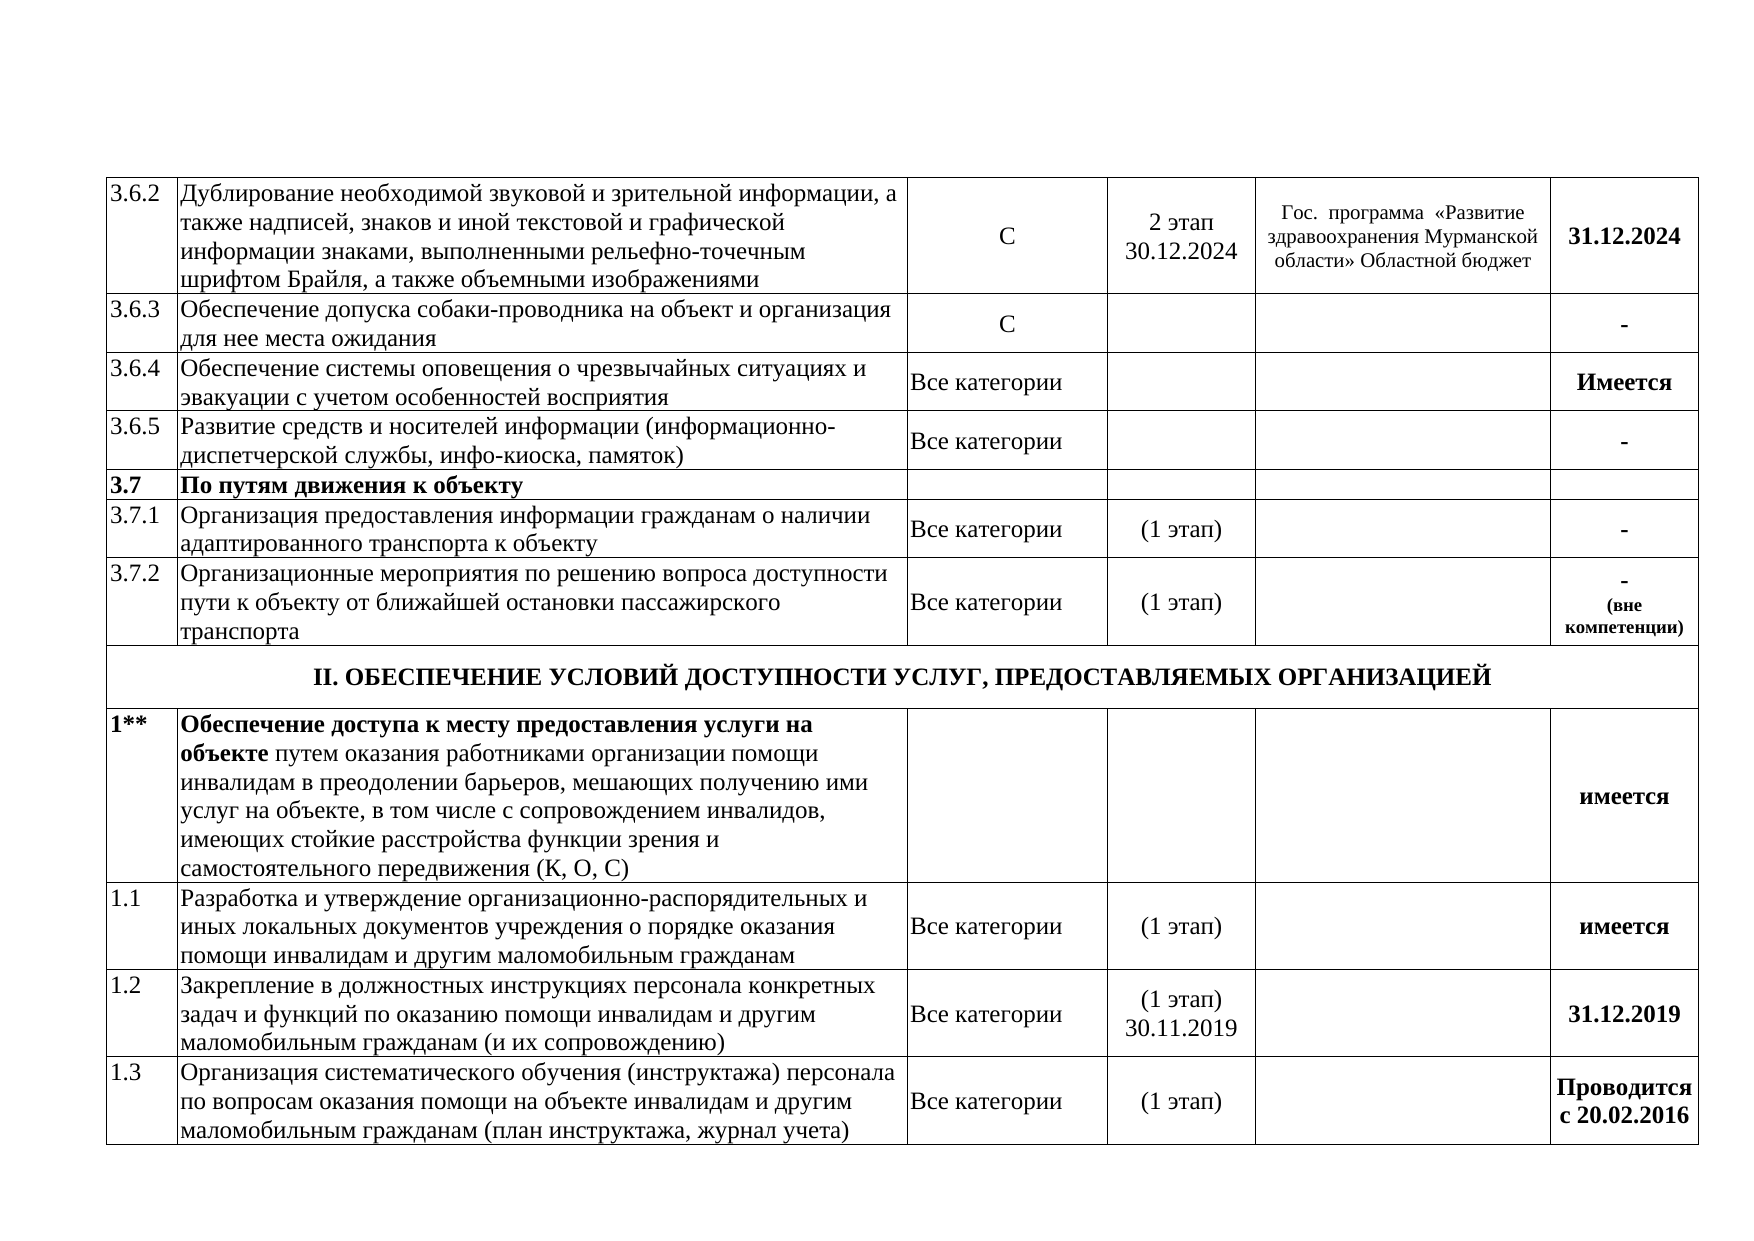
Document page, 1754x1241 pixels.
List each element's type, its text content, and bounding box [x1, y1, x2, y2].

table_cell (1 этап) 30.11.2019 [1108, 970, 1255, 1056]
table_cell [1256, 709, 1550, 882]
table_cell [1551, 470, 1698, 499]
table_cell Все категории [908, 411, 1107, 469]
table_cell 31.12.2019 [1551, 970, 1698, 1056]
table_cell Разработка и утверждение организационно-распорядительных и иных локальных документов учреждения о порядке оказания помощи инвалидам и другим маломобильным гражданам [178, 883, 907, 969]
table_cell 1.1 [107, 883, 177, 969]
table_cell [1108, 470, 1255, 499]
table_cell Все категории [908, 970, 1107, 1056]
table_cell 1.2 [107, 970, 177, 1056]
table_cell [1108, 411, 1255, 469]
table_cell Все категории [908, 353, 1107, 410]
table_cell [1256, 353, 1550, 410]
table_cell [1256, 558, 1550, 644]
table_cell имеется [1551, 709, 1698, 882]
table_cell Все категории [908, 1057, 1107, 1143]
table_cell - [1551, 500, 1698, 557]
table_cell Развитие средств и носителей информации (информационно-диспетчерской службы, инфо-киоска, памяток) [178, 411, 907, 469]
table_cell 3.7 [107, 470, 177, 499]
table_cell (1 этап) [1108, 558, 1255, 644]
table_cell С [908, 178, 1107, 293]
table_cell II. ОБЕСПЕЧЕНИЕ УСЛОВИЙ ДОСТУПНОСТИ УСЛУГ, ПРЕДОСТАВЛЯЕМЫХ ОРГАНИЗАЦИЕЙ [107, 646, 1698, 708]
table_cell 2 этап 30.12.2024 [1108, 178, 1255, 293]
table_cell [1256, 294, 1550, 352]
table_cell Закрепление в должностных инструкциях персонала конкретных задач и функций по оказанию помощи инвалидам и другим маломобильным гражданам (и их сопровождению) [178, 970, 907, 1056]
table_cell (1 этап) [1108, 1057, 1255, 1143]
table_cell [1108, 353, 1255, 410]
table_cell 3.6.2 [107, 178, 177, 293]
table_cell [1256, 970, 1550, 1056]
table_cell Организация предоставления информации гражданам о наличии адаптированного транспорта к объекту [178, 500, 907, 557]
table_cell 1** [107, 709, 177, 882]
table_cell - [1551, 294, 1698, 352]
table_cell имеется [1551, 883, 1698, 969]
table_cell Дублирование необходимой звуковой и зрительной информации, а также надписей, знаков и иной текстовой и графической информации знаками, выполненными рельефно-точечным шрифтом Брайля, а также объемными изображениями [178, 178, 907, 293]
table_cell 3.7.2 [107, 558, 177, 644]
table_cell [1256, 178, 1550, 293]
table_cell Организационные мероприятия по решению вопроса доступности пути к объекту от ближайшей остановки пассажирского транспорта [178, 558, 907, 644]
table_cell Обеспечение доступа к месту предоставления услуги на объекте путем оказания работниками организации помощи инвалидам в преодолении барьеров, мешающих получению ими услуг на объекте, в том числе с сопровождением инвалидов, имеющих стойкие расстройства функции зрения и самостоятельного передвижения (К, О, С) [178, 709, 907, 882]
table_cell 3.6.5 [107, 411, 177, 469]
table_cell 31.12.2024 [1551, 178, 1698, 293]
table_cell 3.7.1 [107, 500, 177, 557]
table_cell [1108, 294, 1255, 352]
table_cell Все категории [908, 558, 1107, 644]
table_cell Обеспечение допуска собаки-проводника на объект и организация для нее места ожидания [178, 294, 907, 352]
table_cell [1256, 883, 1550, 969]
table_cell [1256, 411, 1550, 469]
table_cell С [908, 294, 1107, 352]
table_cell Организация систематического обучения (инструктажа) персонала по вопросам оказания помощи на объекте инвалидам и другим маломобильным гражданам (план инструктажа, журнал учета) [178, 1057, 907, 1143]
table_cell 3.6.3 [107, 294, 177, 352]
table_cell [1256, 1057, 1550, 1143]
table_cell - (вне компетенции) [1551, 558, 1698, 644]
table_cell Все категории [908, 883, 1107, 969]
table_cell [1108, 709, 1255, 882]
table_cell [908, 470, 1107, 499]
table_cell 1.3 [107, 1057, 177, 1143]
table_cell 3.6.4 [107, 353, 177, 410]
table_cell (1 этап) [1108, 500, 1255, 557]
table_cell [1256, 470, 1550, 499]
table_cell [1256, 500, 1550, 557]
table_cell (1 этап) [1108, 883, 1255, 969]
table_cell [908, 709, 1107, 882]
table_cell Имеется [1551, 353, 1698, 410]
table_cell - [1551, 411, 1698, 469]
table_cell Обеспечение системы оповещения о чрезвычайных ситуациях и эвакуации с учетом особенностей восприятия [178, 353, 907, 410]
table_cell Все категории [908, 500, 1107, 557]
table_cell Проводится с 20.02.2016 [1551, 1057, 1698, 1143]
table_cell По путям движения к объекту [178, 470, 907, 499]
